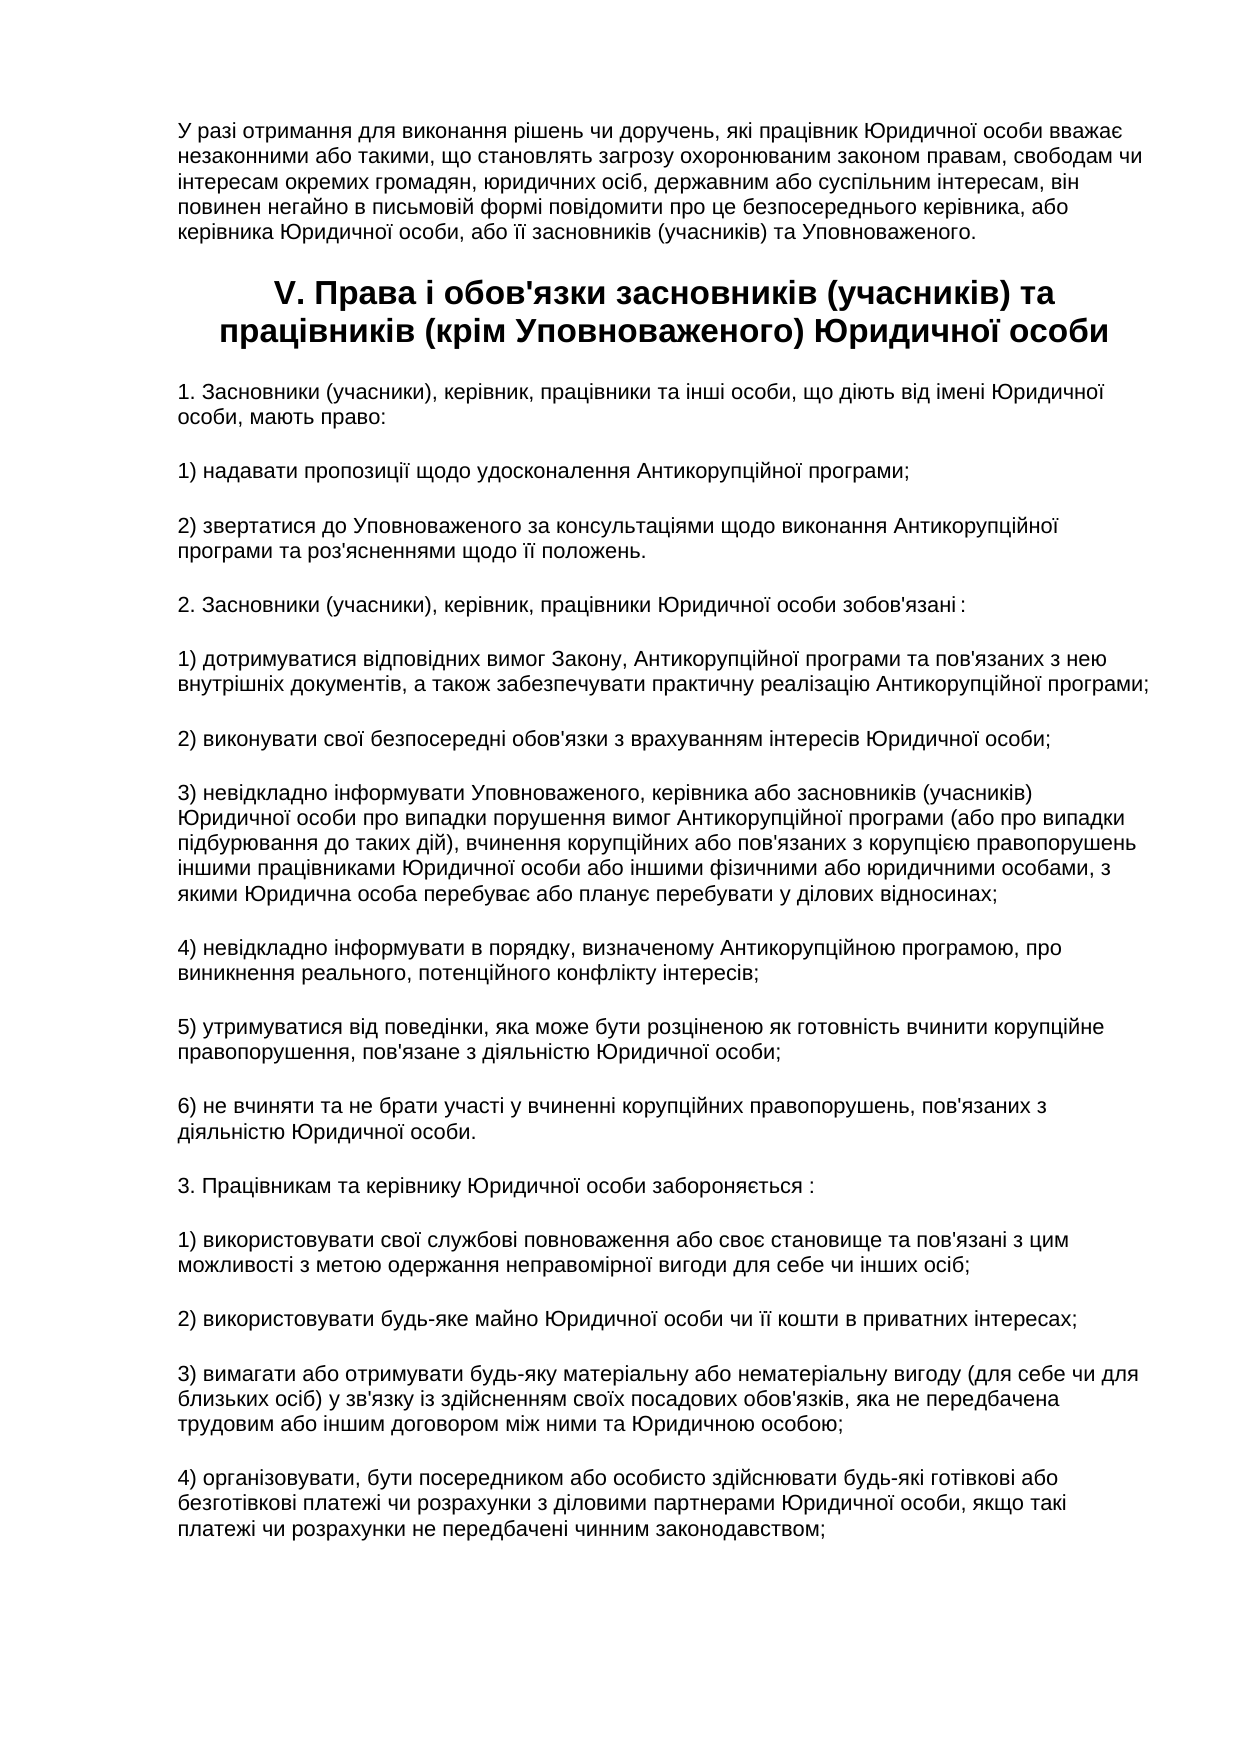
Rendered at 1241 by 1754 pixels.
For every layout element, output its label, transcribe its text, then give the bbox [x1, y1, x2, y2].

text 1. Засновники (учасники), керівник, працівники та інші особи, що діють від імені Юридичної особи, мають право: [177, 379, 1152, 429]
text 3) вимагати або отримувати будь-яку матеріальну або нематеріальну вигоду (для себе чи для близьких осіб) у зв'язку із здійсненням своїх посадових обов'язків, яка не передбачена трудовим або іншим договором між ними та Юридичною особою; [177, 1360, 1152, 1436]
text 1) надавати пропозиції щодо удосконалення Антикорупційної програми; [177, 458, 1152, 483]
text 1) використовувати свої службові повноваження або своє становище та пов'язані з цим можливості з метою одержання неправомірної вигоди для себе чи інших осіб; [177, 1227, 1152, 1277]
text 2) використовувати будь-яке майно Юридичної особи чи її кошти в приватних інтересах; [177, 1306, 1152, 1331]
text V. Права і обов'язки засновників (учасників) та працівників (крім Уповноваженого) Юридичної особи [177, 273, 1152, 350]
text 4) організовувати, бути посередником або особисто здійснювати будь-які готівкові або безготівкові платежі чи розрахунки з діловими партнерами Юридичної особи, якщо такі платежі чи розрахунки не передбачені чинним законодавством; [177, 1465, 1152, 1541]
text У разі отримання для виконання рішень чи доручень, які працівник Юридичної особи вважає незаконними або такими, що становлять загрозу охоронюваним законом правам, свободам чи інтересам окремих громадян, юридичних осіб, державним або суспільним інтересам, він повинен негайно в письмовій формі повідомити про це безпосереднього керівника, або керівника Юридичної особи, або її засновників (учасників) та Уповноваженого. [177, 118, 1152, 244]
text 2. Засновники (учасники), керівник, працівники Юридичної особи зобов'язані : [177, 592, 1152, 617]
text 3) невідкладно інформувати Уповноваженого, керівника або засновників (учасників) Юридичної особи про випадки порушення вимог Антикорупційної програми (або про випадки підбурювання до таких дій), вчинення корупційних або пов'язаних з корупцією правопорушень іншими працівниками Юридичної особи або іншими фізичними або юридичними особами, з якими Юридична особа перебуває або планує перебувати у ділових відносинах; [177, 779, 1152, 906]
text 6) не вчиняти та не брати участі у вчиненні корупційних правопорушень, пов'язаних з діяльністю Юридичної особи. [177, 1093, 1152, 1144]
text 3. Працівникам та керівнику Юридичної особи забороняється : [177, 1173, 1152, 1198]
text 4) невідкладно інформувати в порядку, визначеному Антикорупційною програмою, про виникнення реального, потенційного конфлікту інтересів; [177, 934, 1152, 985]
text 5) утримуватися від поведінки, яка може бути розціненою як готовність вчинити корупційне правопорушення, пов'язане з діяльністю Юридичної особи; [177, 1014, 1152, 1064]
text 1) дотримуватися відповідних вимог Закону, Антикорупційної програми та пов'язаних з нею внутрішніх документів, а також забезпечувати практичну реалізацію Антикорупційної програми; [177, 646, 1152, 696]
text 2) звертатися до Уповноваженого за консультаціями щодо виконання Антикорупційної програми та роз'ясненнями щодо її положень. [177, 512, 1152, 563]
text 2) виконувати свої безпосередні обов'язки з врахуванням інтересів Юридичної особи; [177, 725, 1152, 751]
